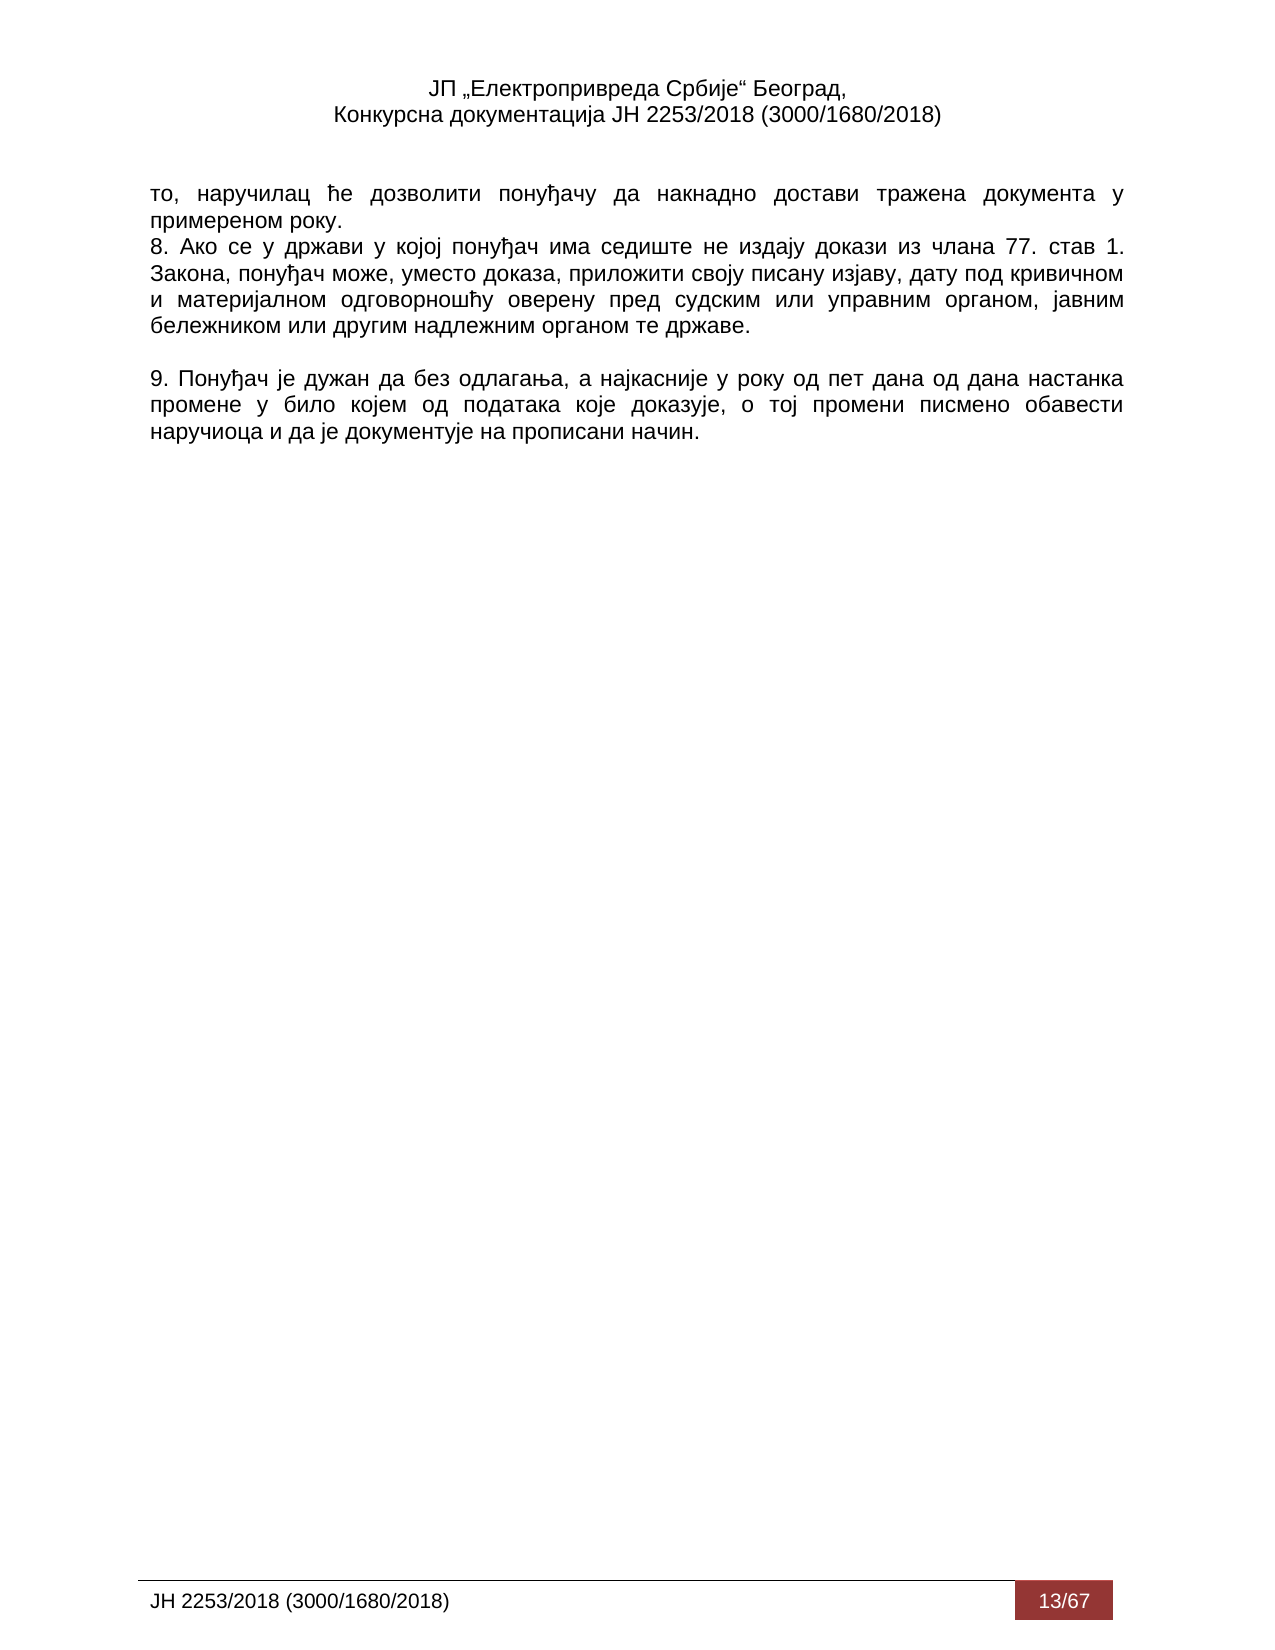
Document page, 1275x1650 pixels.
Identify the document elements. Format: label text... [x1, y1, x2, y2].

text 9. Понуђач је дужан да без одлагања, а најкасније у року од пет дана од дана настанка промене у било којем од података које доказује, о тој промени писмено обавести наручиоца и да је документује на прописани начин. [150, 365, 1125, 444]
text 8. Ако се у држави у којој понуђач има седиште не издају докази из члана 77. став 1. Закона, понуђач може, уместо доказа, приложити своју писану изјаву, дату под кривичном и материјалном одговорношћу оверену пред судским или управним органом, јавним бележником или другим надлежним органом те државе. [150, 233, 1125, 338]
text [150, 180, 1125, 233]
